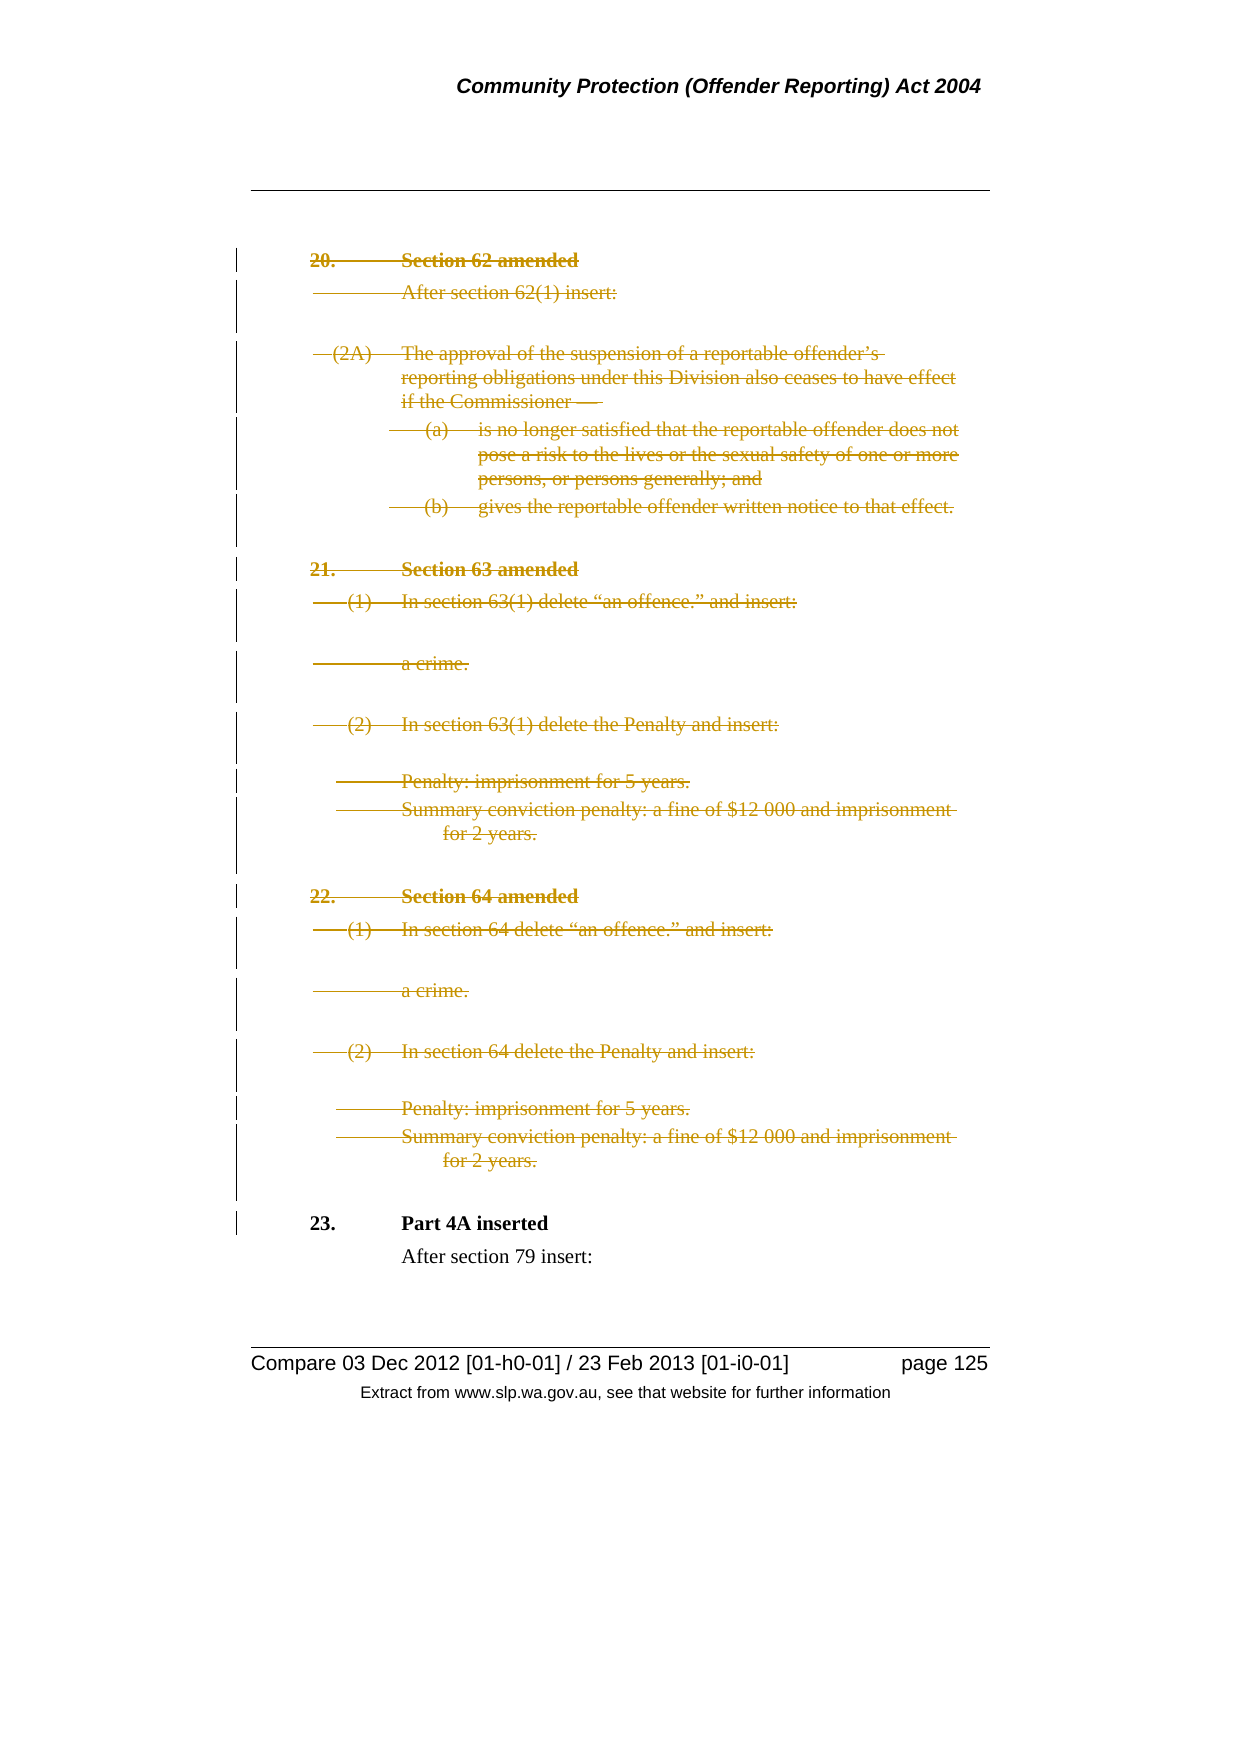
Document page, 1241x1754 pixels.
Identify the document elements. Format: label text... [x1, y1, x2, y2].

subtitle 23. Part 4A inserted [309, 1211, 960, 1235]
text After section 79 insert: [312, 1244, 960, 1268]
